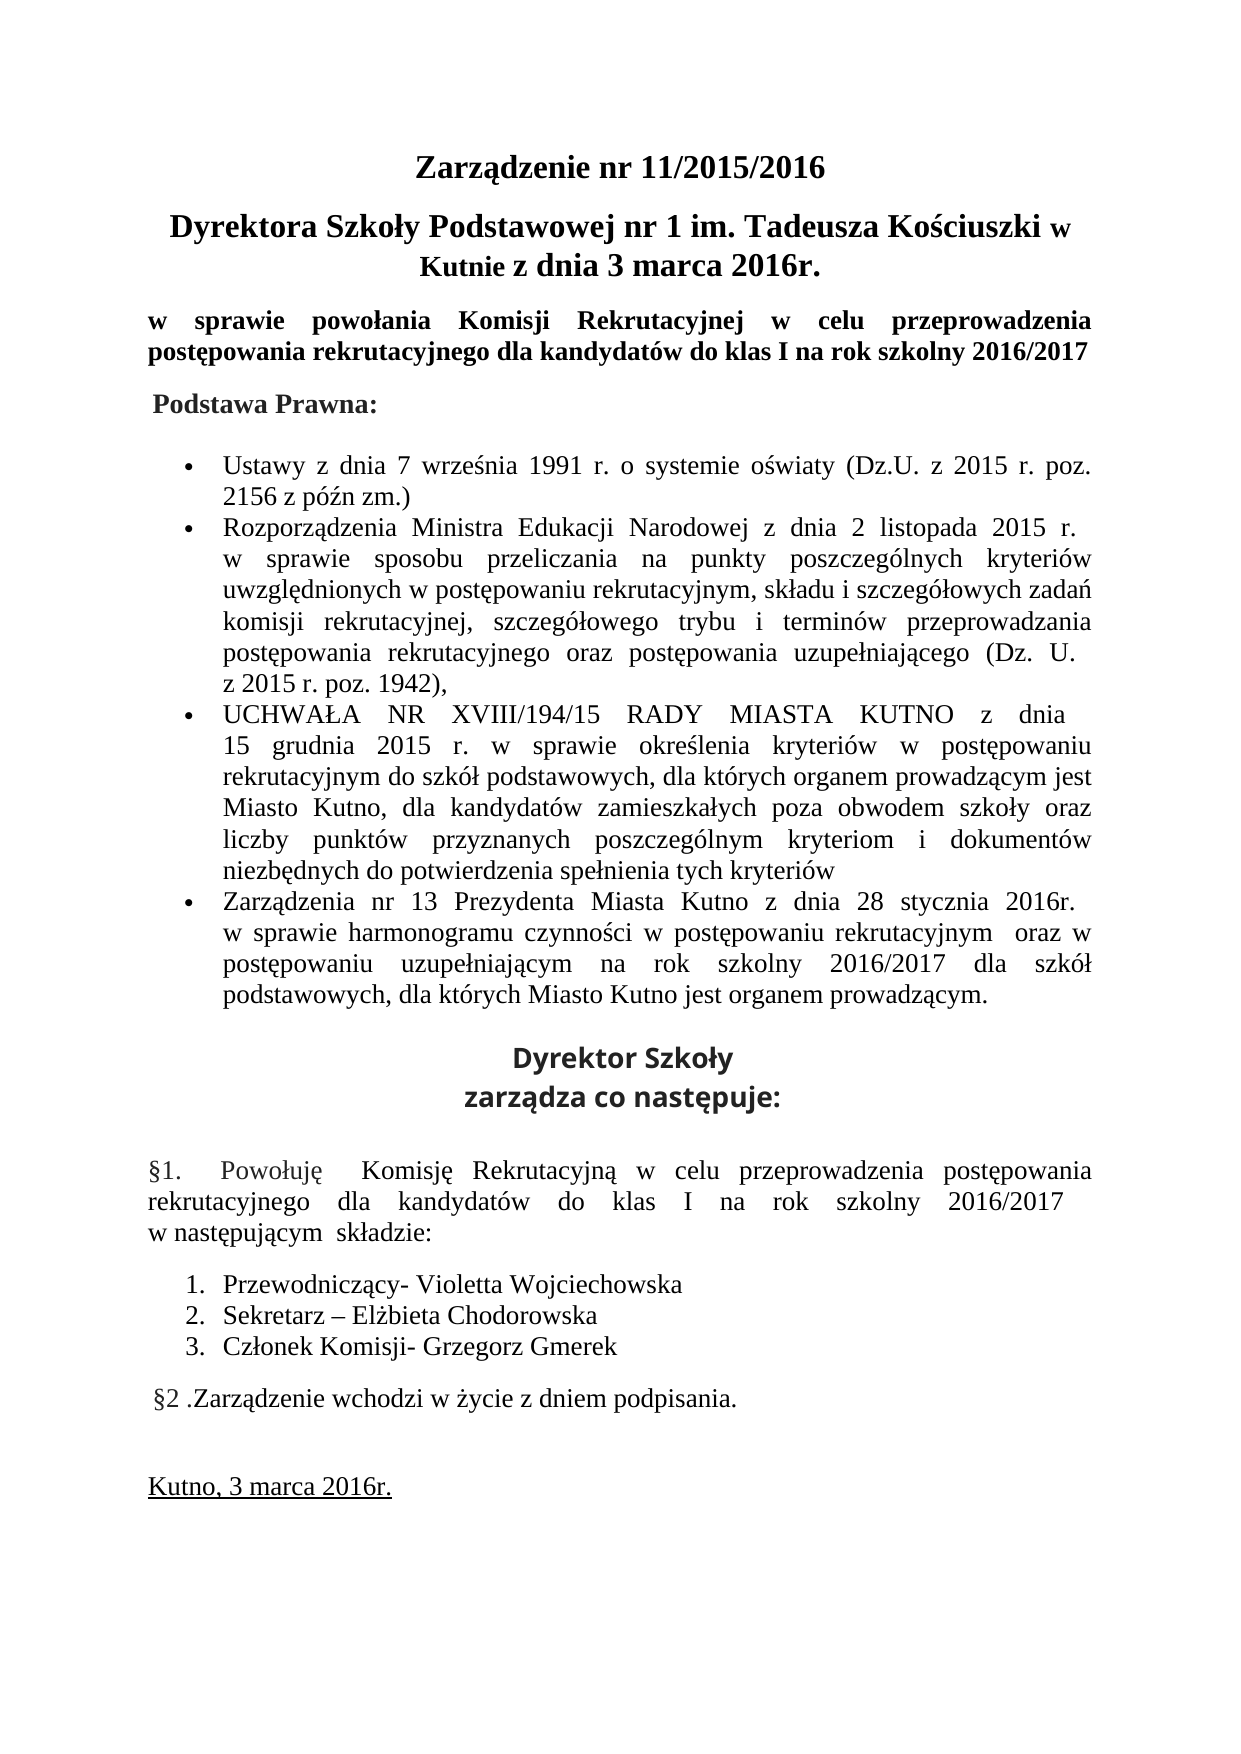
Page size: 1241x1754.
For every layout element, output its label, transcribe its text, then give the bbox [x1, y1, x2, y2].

list Ustawy z dnia 7 września 1991 r. o systemie oświaty (Dz.U. z 2015 r. poz. 2156 z późn zm.) [185, 449, 1093, 511]
text Kutno, 3 marca 2016r. [148, 1470, 1093, 1501]
list Przewodniczący- Violetta Wojciechowska [185, 1268, 1093, 1299]
text Dyrektora Szkoły Podstawowej nr 1 im. Tadeusza Kościuszki w Kutnie z dnia 3 marca 2016r. [148, 207, 1093, 283]
text zarządza co następuje: [152, 1077, 1093, 1115]
text Dyrektor Szkoły [152, 1039, 1093, 1077]
list Sekretarz – Elżbieta Chodorowska [185, 1299, 1093, 1330]
text w sprawie powołania Komisji Rekrutacyjnej w celu przeprowadzenia postępowania rekrutacyjnego dla kandydatów do klas I na rok szkolny 2016/2017 [148, 304, 1093, 367]
text Podstawa Prawna: [152, 387, 1093, 420]
text §2 .Zarządzenie wchodzi w życie z dniem podpisania. [152, 1382, 1093, 1413]
list Członek Komisji- Grzegorz Gmerek [185, 1330, 1093, 1361]
list Rozporządzenia Ministra Edukacji Narodowej z dnia 2 listopada 2015 r. w sprawie sposobu przeliczania na punkty poszczególnych kryteriów uwzględnionych w postępowaniu rekrutacyjnym, składu i szczegółowych zadań komisji rekrutacyjnej, szczegółowego trybu i terminów przeprowadzania postępowania rekrutacyjnego oraz postępowania uzupełniającego (Dz. U. z 2015 r. poz. 1942), [185, 511, 1093, 698]
text §1. Powołuję Komisję Rekrutacyjną w celu przeprowadzenia postępowania rekrutacyjnego dla kandydatów do klas I na rok szkolny 2016/2017 w następującym składzie: [148, 1154, 1093, 1247]
list Zarządzenia nr 13 Prezydenta Miasta Kutno z dnia 28 stycznia 2016r. w sprawie harmonogramu czynności w postępowaniu rekrutacyjnym oraz w postępowaniu uzupełniającym na rok szkolny 2016/2017 dla szkół podstawowych, dla których Miasto Kutno jest organem prowadzącym. [185, 885, 1093, 1009]
text Zarządzenie nr 11/2015/2016 [148, 148, 1093, 186]
list UCHWAŁA NR XVIII/194/15 RADY MIASTA KUTNO z dnia 15 grudnia 2015 r. w sprawie określenia kryteriów w postępowaniu rekrutacyjnym do szkół podstawowych, dla których organem prowadzącym jest Miasto Kutno, dla kandydatów zamieszkałych poza obwodem szkoły oraz liczby punktów przyznanych poszczególnym kryteriom i dokumentów niezbędnych do potwierdzenia spełnienia tych kryteriów [185, 698, 1093, 885]
